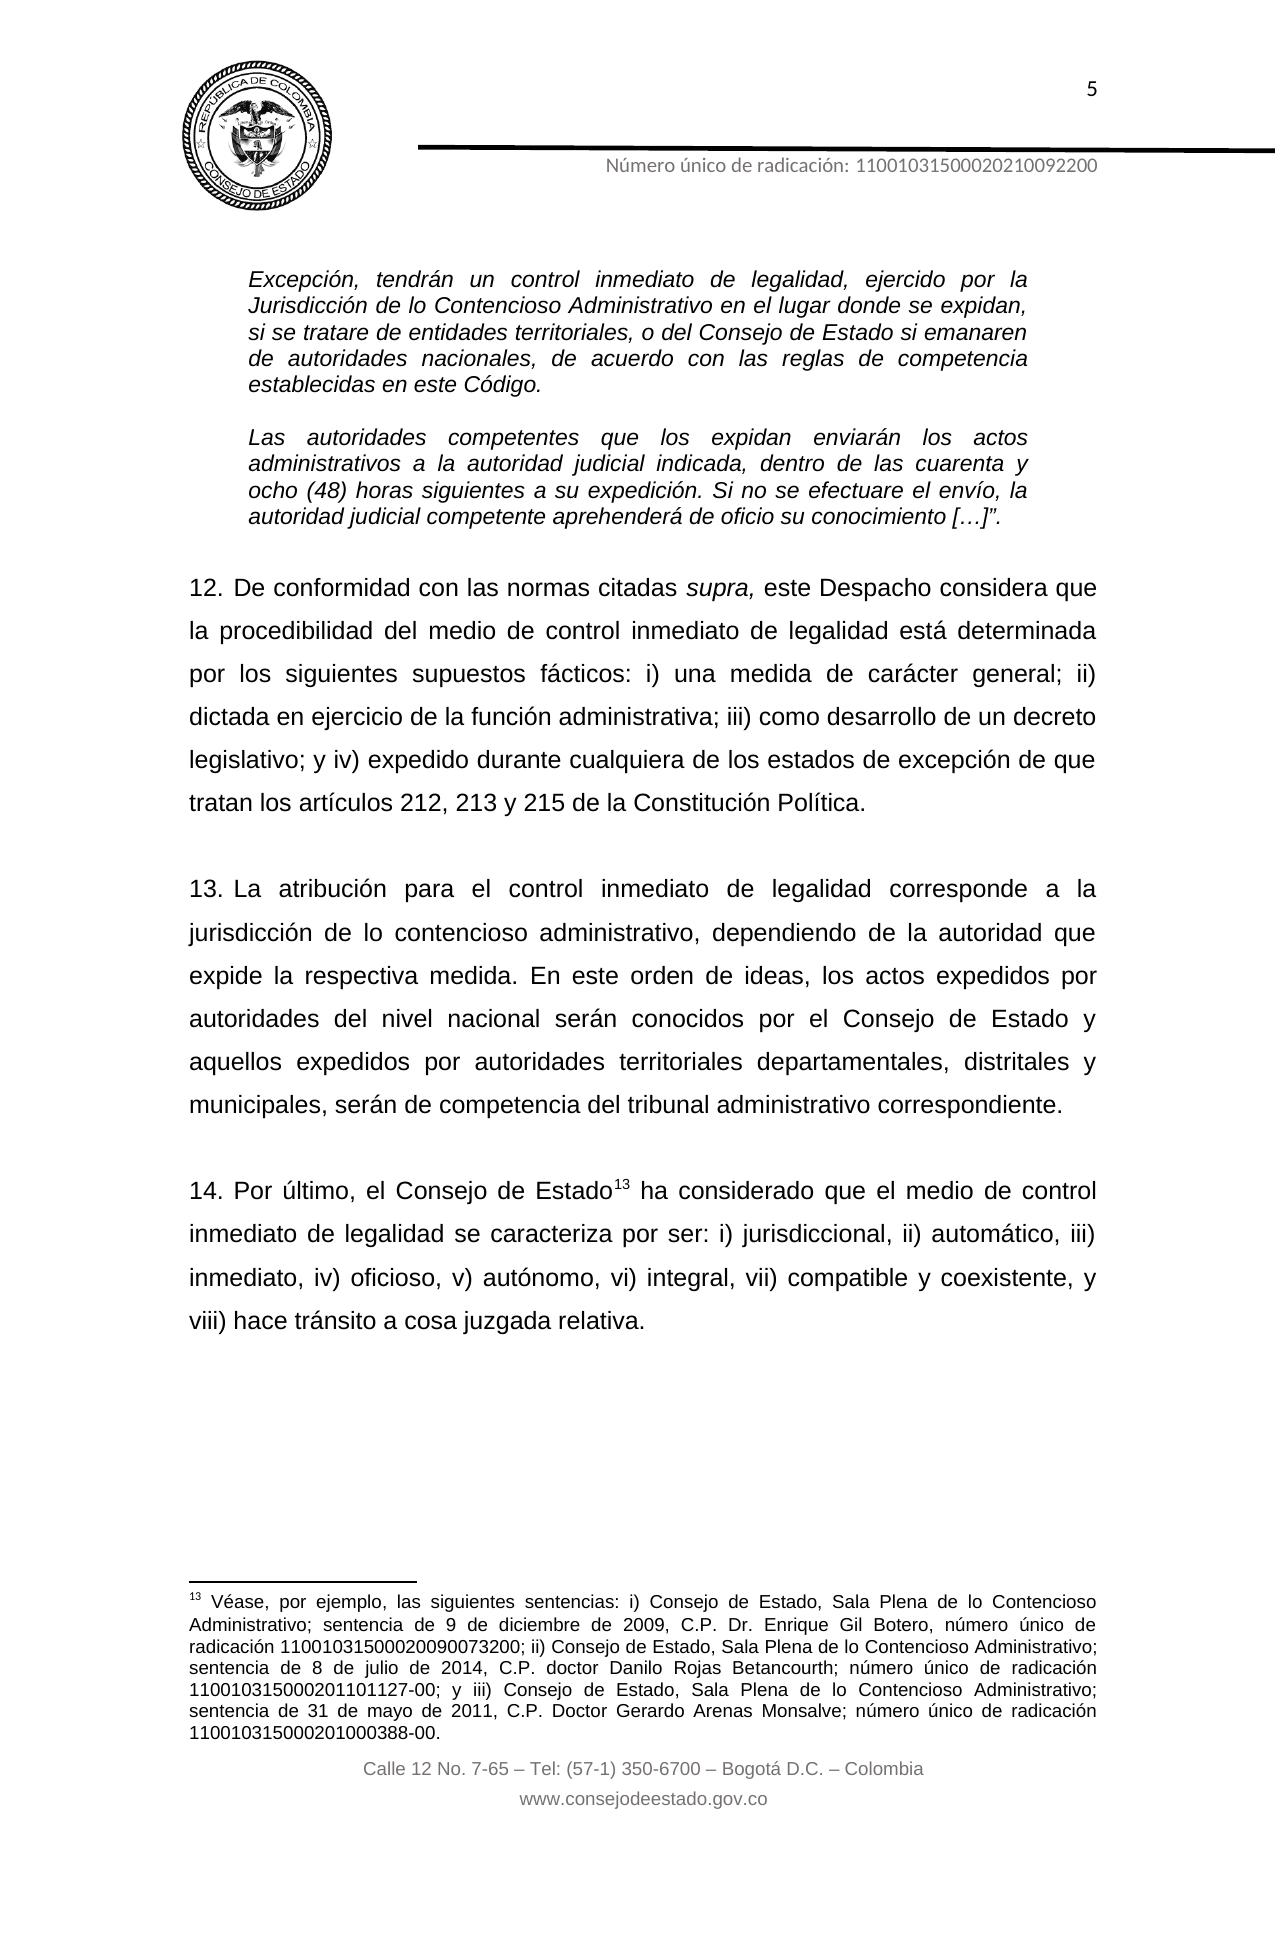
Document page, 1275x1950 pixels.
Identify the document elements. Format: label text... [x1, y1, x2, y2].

list De conformidad con las normas citadas supra, este Despacho considera que la procedibilidad del medio de control inmediato de legalidad está determinada por los siguientes supuestos fácticos: i) una medida de carácter general; ii) dictada en ejercicio de la función administrativa; iii) como desarrollo de un decreto legislativo; y iv) expedido durante cualquiera de los estados de excepción de que tratan los artículos 212, 213 y 215 de la Constitución Política. [189, 572, 1098, 817]
picture [164, 50, 347, 221]
text Las autoridades competentes que los expidan enviarán los actos administrativos a la autoridad judicial indicada, dentro de las cuarenta y ocho (48) horas siguientes a su expedición. Si no se efectuare el envío, la autoridad judicial competente aprehenderá de oficio su conocimiento […]”. [248, 424, 1030, 529]
list La atribución para el control inmediato de legalidad corresponde a la jurisdicción de lo contencioso administrativo, dependiendo de la autoridad que expide la respectiva medida. En este orden de ideas, los actos expedidos por autoridades del nivel nacional serán conocidos por el Consejo de Estado y aquellos expedidos por autoridades territoriales departamentales, distritales y municipales, serán de competencia del tribunal administrativo correspondiente. [189, 874, 1098, 1119]
list Por último, el Consejo de Estado ha considerado que el medio de control inmediato de legalidad se caracteriza por ser: i) jurisdiccional, ii) automático, iii) inmediato, iv) oficioso, v) autónomo, vi) integral, vii) compatible y coexistente, y viii) hace tránsito a cosa juzgada relativa. [189, 1176, 1098, 1334]
